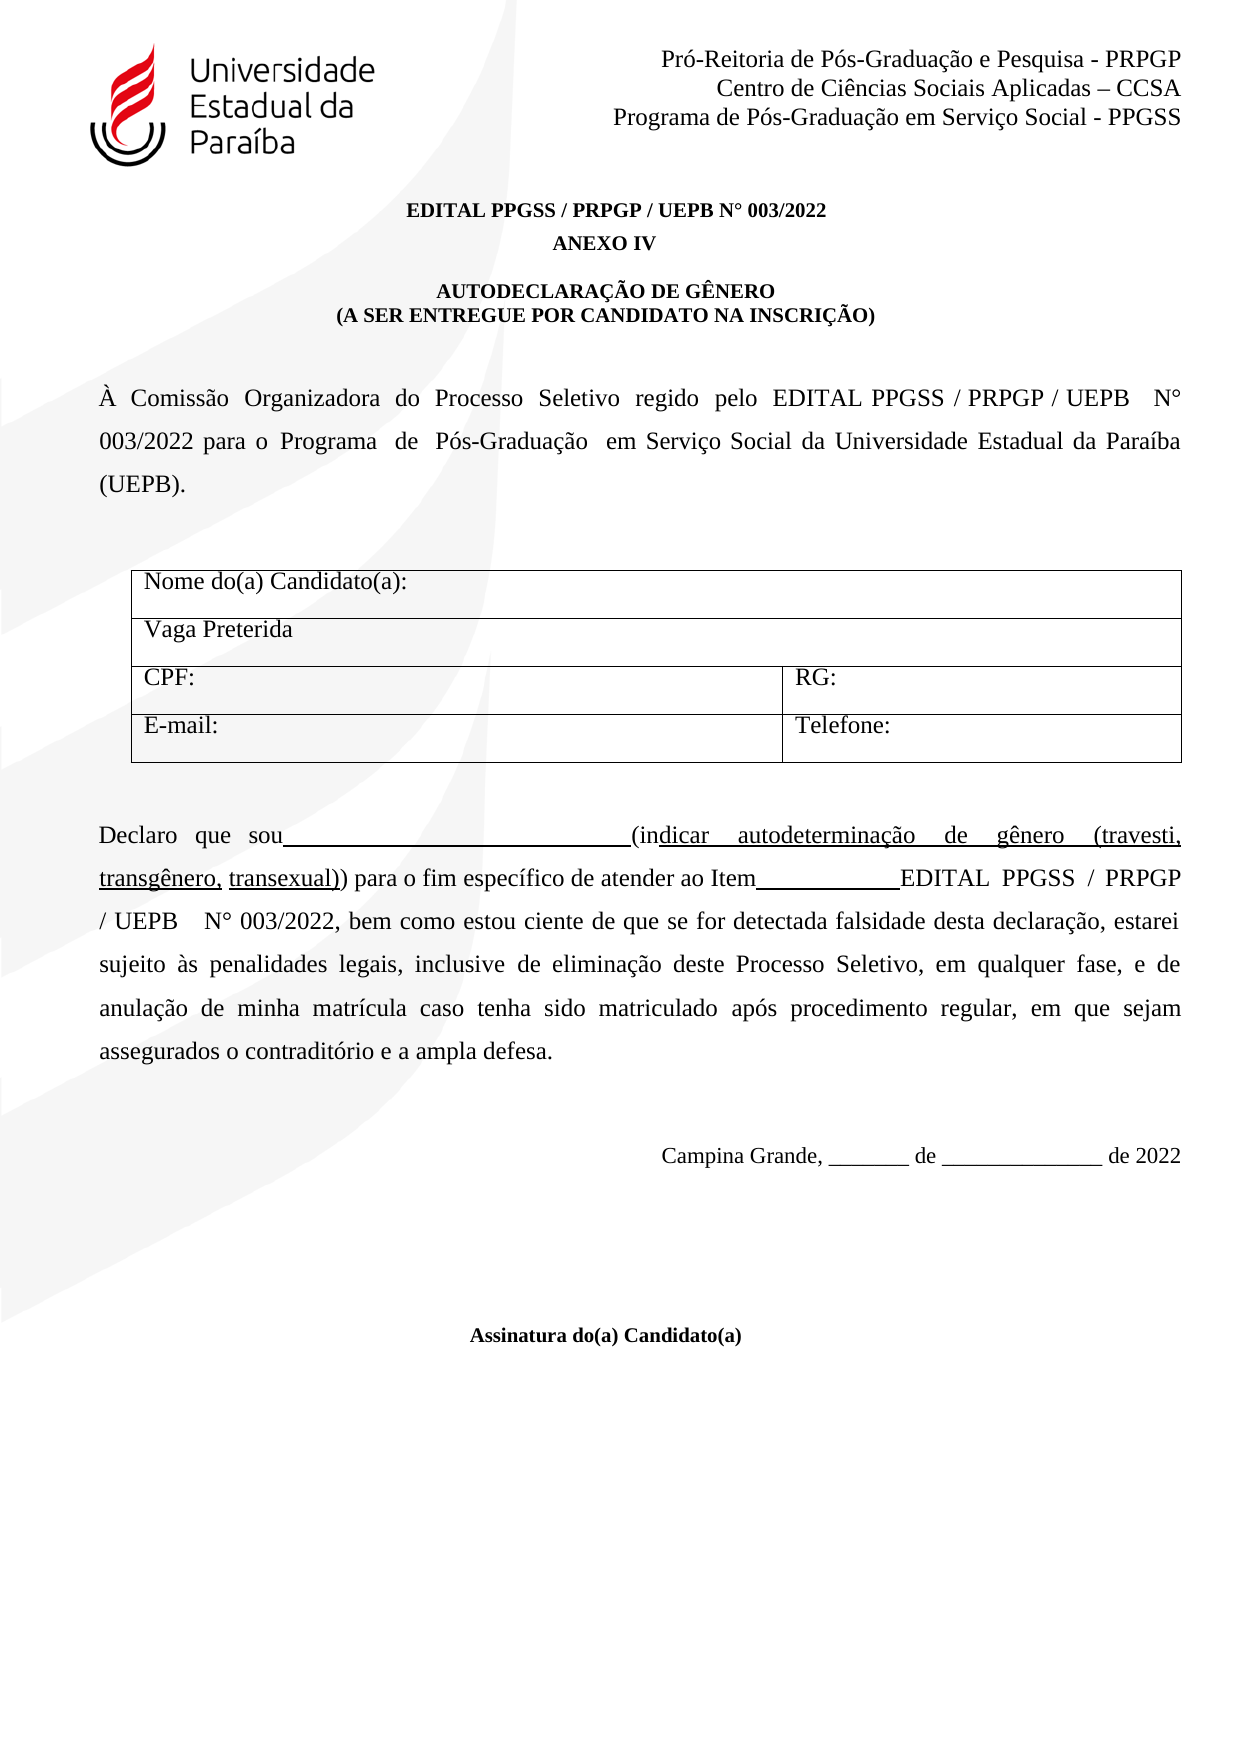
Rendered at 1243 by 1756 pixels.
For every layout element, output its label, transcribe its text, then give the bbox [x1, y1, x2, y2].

picture [0, 0, 1242, 1755]
text EDITAL PPGSS / PRPGP / UEPB N° 003/2022 [91, 198, 1141, 222]
table_cell CPF: [132, 667, 782, 713]
text Campina Grande, _______ de ______________ de 2022 [89, 1142, 1181, 1168]
text (A SER ENTREGUE POR CANDIDATO NA INSCRIÇÃO) [91, 303, 1120, 327]
table_cell Vaga Preterida [132, 619, 1181, 666]
text À Comissão Organizadora do Processo Seletivo regido pelo EDITAL PPGSS / PRPGP / UEPB N° 003/2022 para o Programa de Pós-Graduação em Serviço Social da Universidade Estadual da Paraíba (UEPB). [98, 383, 1181, 498]
table_cell E-mail: [132, 715, 782, 762]
text AUTODECLARAÇÃO DE GÊNERO [91, 279, 1120, 303]
table_header Nome do(a) Candidato(a): [132, 571, 1181, 618]
text Declaro que sou (indicar autodeterminação de gênero (travesti, transgênero, transexual)) para o fim específico de atender ao Item EDITAL PPGSS / PRPGP / UEPB N° 003/2022, bem como estou ciente de que se for detectada falsidade desta declaração, estarei sujeito às penalidades legais, inclusive de eliminação deste Processo Seletivo, em qualquer fase, e de anulação de minha matrícula caso tenha sido matriculado após procedimento regular, em que sejam assegurados o contraditório e a ampla defesa. [98, 820, 1181, 1064]
table_cell Telefone: [783, 715, 1181, 762]
table_cell RG: [783, 667, 1181, 713]
text Assinatura do(a) Candidato(a) [91, 1323, 1120, 1347]
text ANEXO IV [89, 231, 1120, 255]
